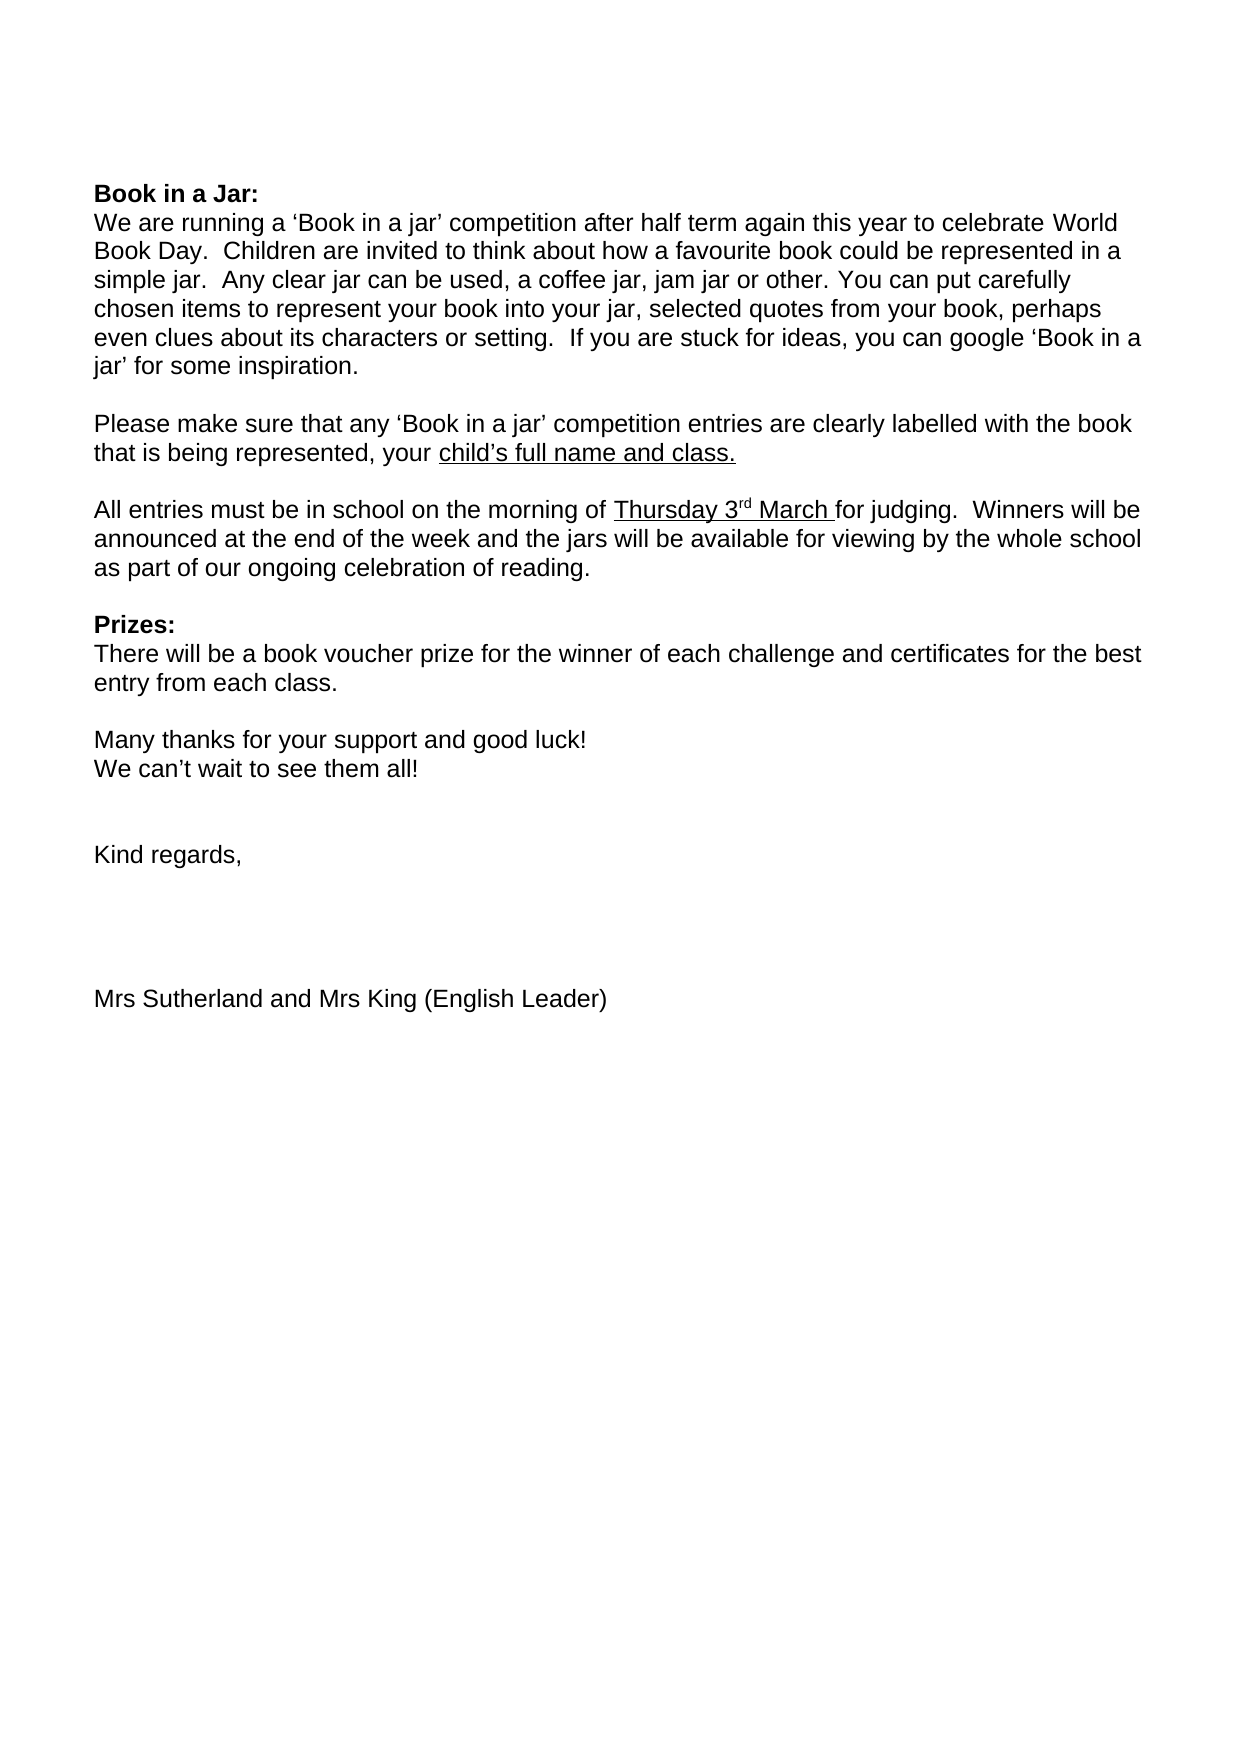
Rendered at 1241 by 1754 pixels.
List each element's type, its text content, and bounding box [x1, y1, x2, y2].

text All entries must be in school on the morning of Thursday 3rd March for judging. Winners will be announced at the end of the week and the jars will be available for viewing by the whole school as part of our ongoing celebration of reading. [94, 495, 1144, 581]
text Prizes: [94, 610, 1144, 639]
text We are running a ‘Book in a jar’ competition after half term again this year to celebrate World Book Day. Children are invited to think about how a favourite book could be represented in a simple jar. Any clear jar can be used, a coffee jar, jam jar or other. You can put carefully chosen items to represent your book into your jar, selected quotes from your book, perhaps even clues about its characters or setting. If you are stuck for ideas, you can google ‘Book in a jar’ for some inspiration. [94, 207, 1144, 380]
text Mrs Sutherland and Mrs King (English Leader) [94, 984, 1144, 1012]
text Please make sure that any ‘Book in a jar’ competition entries are clearly labelled with the book that is being represented, your child’s full name and class. [94, 409, 1144, 466]
text We can’t wait to see them all! [94, 754, 1144, 782]
text Book in a Jar: [94, 179, 1144, 207]
text Many thanks for your support and good luck! [94, 725, 1144, 754]
text Kind regards, [94, 840, 1144, 869]
text There will be a book voucher prize for the winner of each challenge and certificates for the best entry from each class. [94, 639, 1144, 696]
